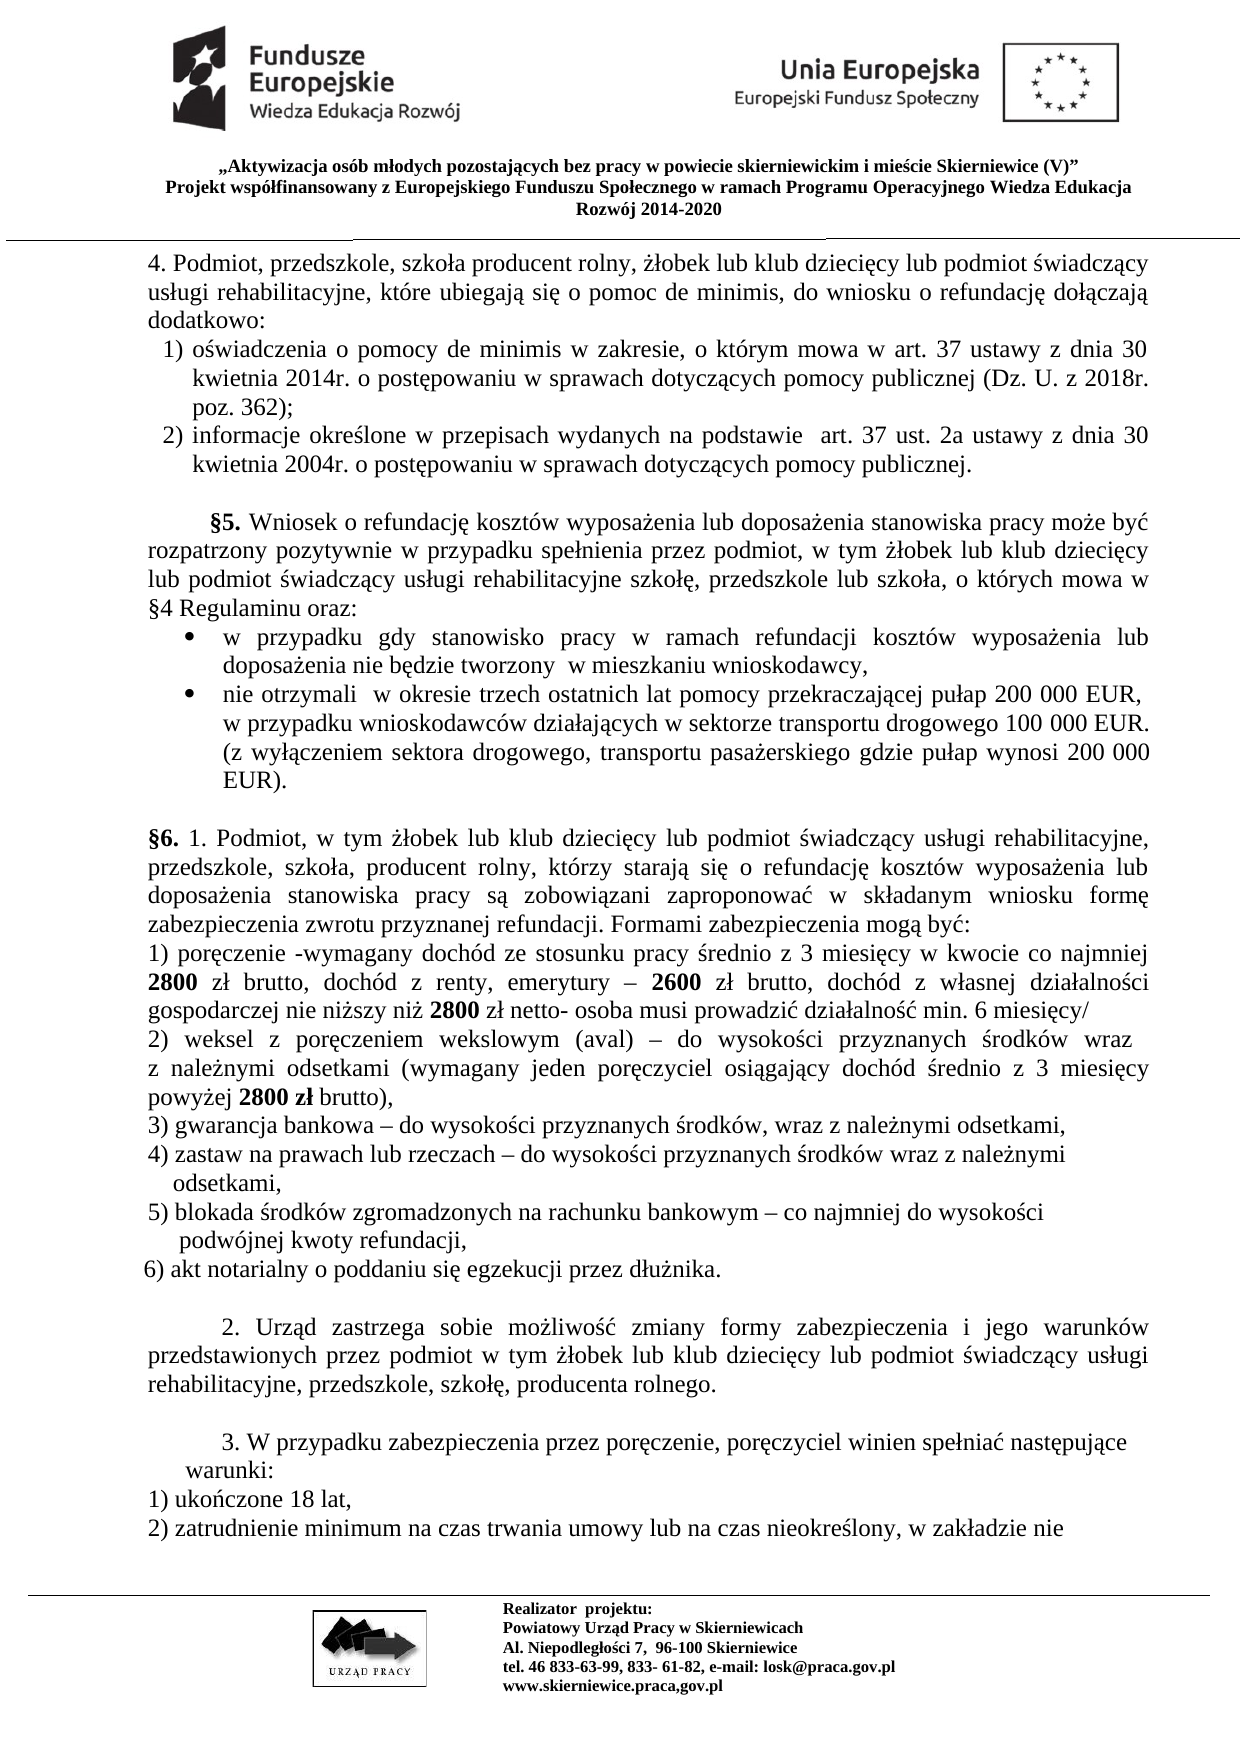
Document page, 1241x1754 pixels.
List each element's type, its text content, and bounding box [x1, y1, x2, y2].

text 1) poręczenie -wymagany dochód ze stosunku pracy średnio z 3 miesięcy w kwocie co najmniej 2800 zł brutto, dochód z renty, emerytury – 2600 zł brutto, dochód z własnej działalności gospodarczej nie niższy niż 2800 zł netto- osoba musi prowadzić działalność min. 6 miesięcy/ [148, 938, 1150, 1024]
text 2) zatrudnienie minimum na czas trwania umowy lub na czas nieokreślony, w zakładzie nie [148, 1513, 1150, 1542]
text 2) informacje określone w przepisach wydanych na podstawie art. 37 ust. 2a ustawy z dnia 30 kwietnia 2004r. o postępowaniu w sprawach dotyczących pomocy publicznej. [162, 420, 1150, 478]
picture [147, 0, 1150, 155]
text §5. Wniosek o refundację kosztów wyposażenia lub doposażenia stanowiska pracy może być rozpatrzony pozytywnie w przypadku spełnienia przez podmiot, w tym żłobek lub klub dziecięcy lub podmiot świadczący usługi rehabilitacyjne szkołę, przedszkole lub szkoła, o których mowa w §4 Regulaminu oraz: [148, 507, 1150, 622]
text 2) weksel z poręczeniem wekslowym (aval) – do wysokości przyznanych środków wraz z należnymi odsetkami (wymagany jeden poręczyciel osiągający dochód średnio z 3 miesięcy powyżej 2800 zł brutto), [148, 1024, 1150, 1110]
text 6) akt notarialny o poddaniu się egzekucji przez dłużnika. [118, 1254, 1150, 1283]
picture [312, 1610, 427, 1687]
list nie otrzymali w okresie trzech ostatnich lat pomocy przekraczającej pułap 200 000 EUR, w przypadku wnioskodawców działających w sektorze transportu drogowego 100 000 EUR. (z wyłączeniem sektora drogowego, transportu pasażerskiego gdzie pułap wynosi 200 000 EUR). [185, 679, 1150, 794]
list w przypadku gdy stanowisko pracy w ramach refundacji kosztów wyposażenia lub doposażenia nie będzie tworzony w mieszkaniu wnioskodawcy, [185, 622, 1150, 679]
text 4) zastaw na prawach lub rzeczach – do wysokości przyznanych środków wraz z należnymi odsetkami, [148, 1139, 1150, 1197]
text 3. W przypadku zabezpieczenia przez poręczenie, poręczyciel winien spełniać następujące [148, 1427, 1150, 1455]
text warunki: [148, 1455, 1150, 1484]
text 5) blokada środków zgromadzonych na rachunku bankowym – co najmniej do wysokości podwójnej kwoty refundacji, [148, 1197, 1150, 1254]
text 1) ukończone 18 lat, [148, 1484, 1150, 1513]
text 2. Urząd zastrzega sobie możliwość zmiany formy zabezpieczenia i jego warunków przedstawionych przez podmiot w tym żłobek lub klub dziecięcy lub podmiot świadczący usługi rehabilitacyjne, przedszkole, szkołę, producenta rolnego. [148, 1312, 1150, 1398]
text §6. 1. Podmiot, w tym żłobek lub klub dziecięcy lub podmiot świadczący usługi rehabilitacyjne, przedszkole, szkoła, producent rolny, którzy starają się o refundację kosztów wyposażenia lub doposażenia stanowiska pracy są zobowiązani zaproponować w składanym wniosku formę zabezpieczenia zwrotu przyznanej refundacji. Formami zabezpieczenia mogą być: [148, 823, 1150, 938]
text 4. Podmiot, przedszkole, szkoła producent rolny, żłobek lub klub dziecięcy lub podmiot świadczący usługi rehabilitacyjne, które ubiegają się o pomoc de minimis, do wniosku o refundację dołączają dodatkowo: [148, 248, 1150, 334]
text 1) oświadczenia o pomocy de minimis w zakresie, o którym mowa w art. 37 ustawy z dnia 30 kwietnia 2014r. o postępowaniu w sprawach dotyczących pomocy publicznej (Dz. U. z 2018r. poz. 362); [162, 334, 1150, 420]
text 3) gwarancja bankowa – do wysokości przyznanych środków, wraz z należnymi odsetkami, [148, 1110, 1150, 1139]
